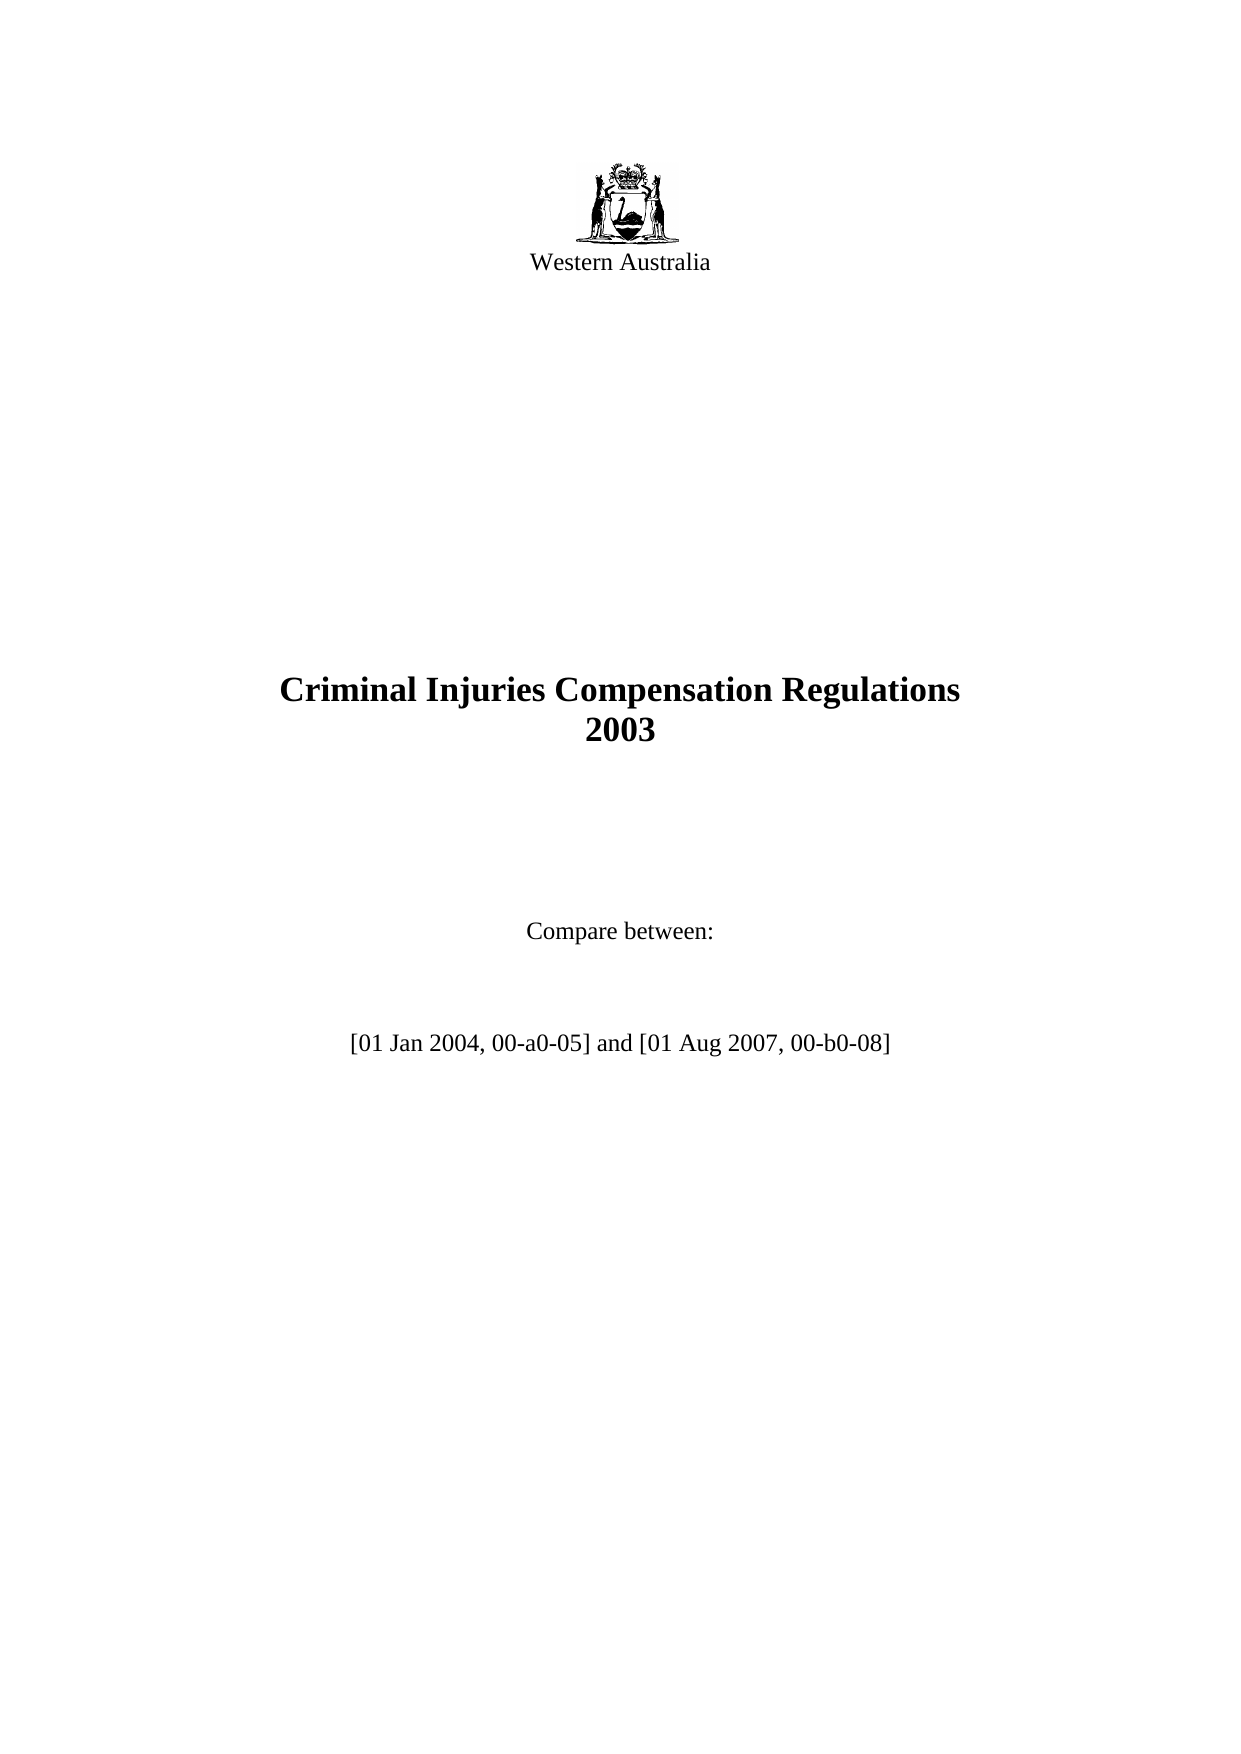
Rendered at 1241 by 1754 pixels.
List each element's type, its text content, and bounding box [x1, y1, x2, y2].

picture [575, 162, 679, 246]
text Criminal Injuries Compensation Regulations 2003 [251, 668, 990, 749]
text [01 Jan 2004, 00-a0-05] and [01 Aug 2007, 00-b0-08] [251, 1028, 990, 1057]
text Western Australia [251, 247, 990, 276]
text Compare between: [251, 916, 990, 945]
